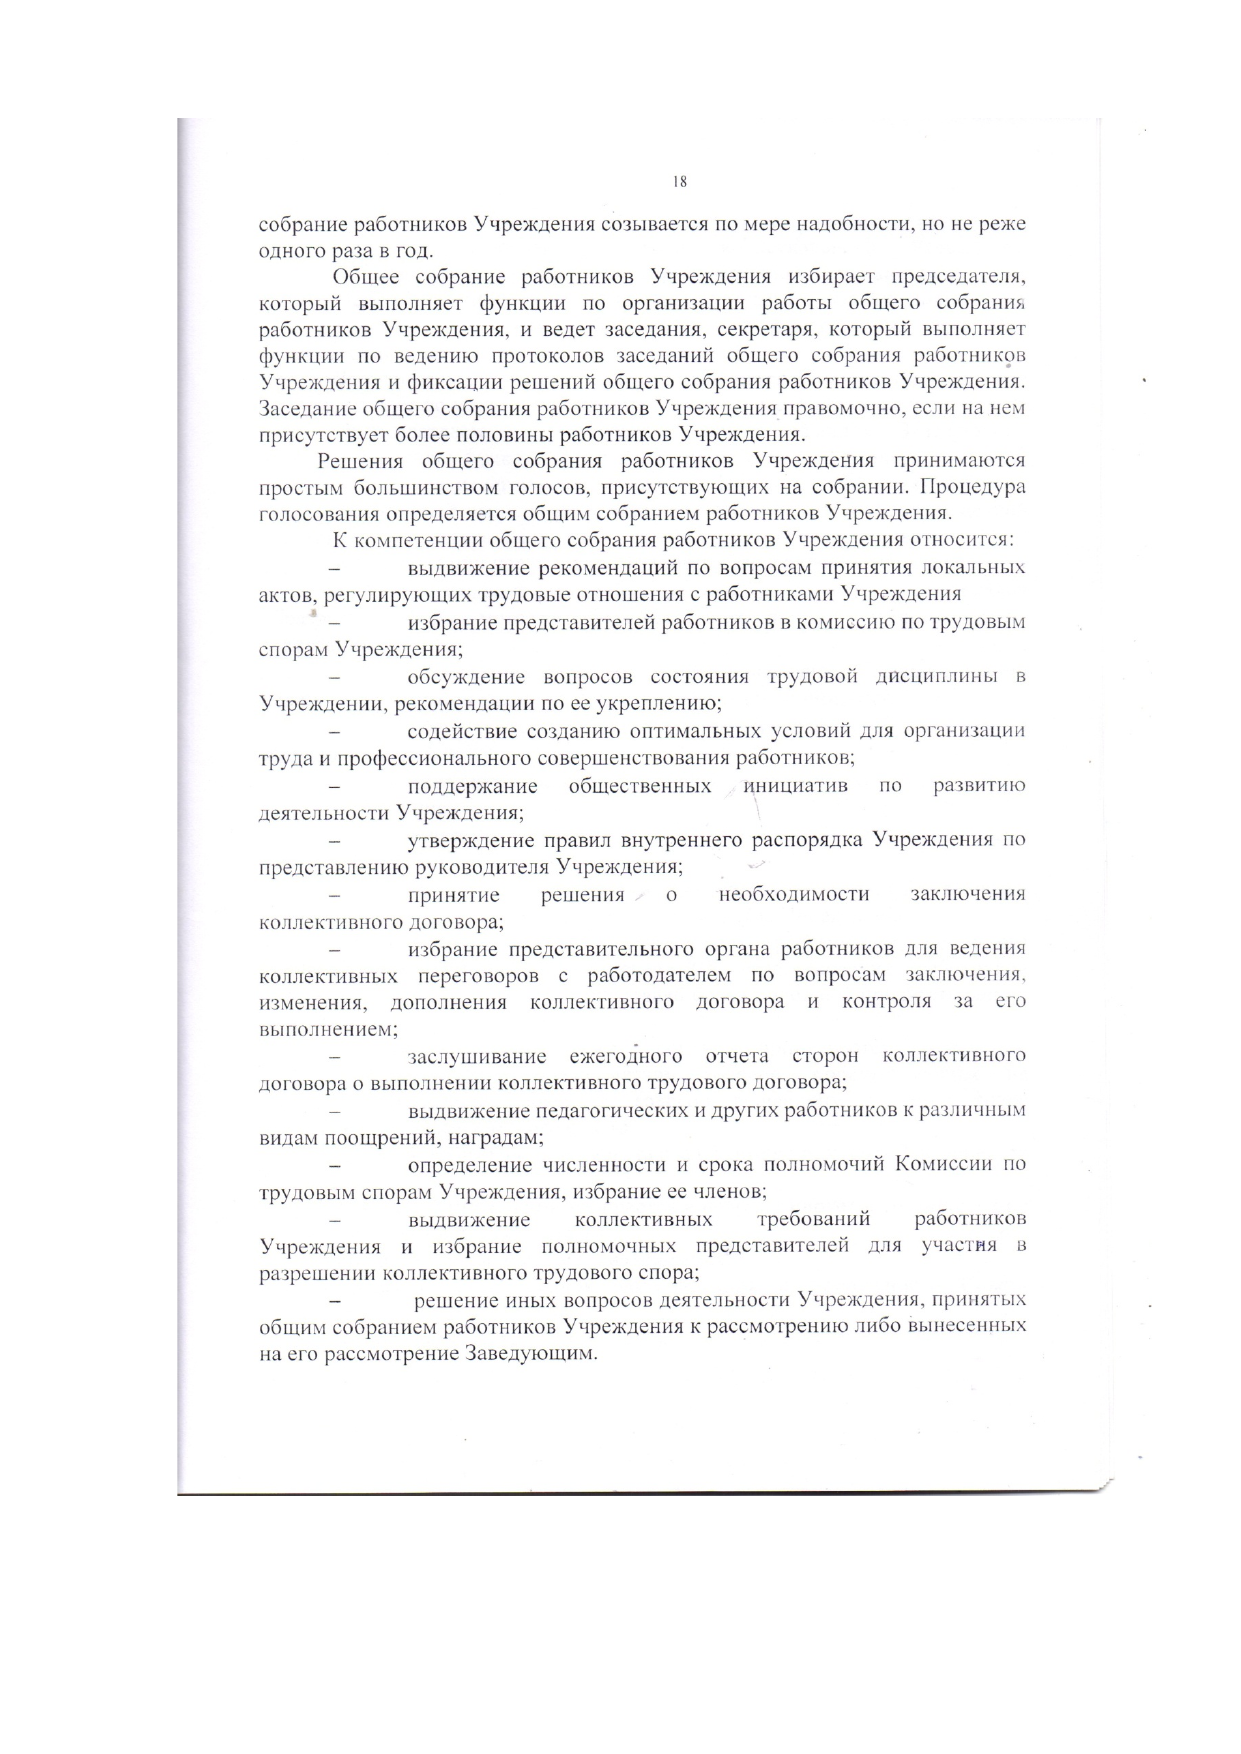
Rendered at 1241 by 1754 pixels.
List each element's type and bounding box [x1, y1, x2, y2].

picture [177, 118, 1152, 1496]
